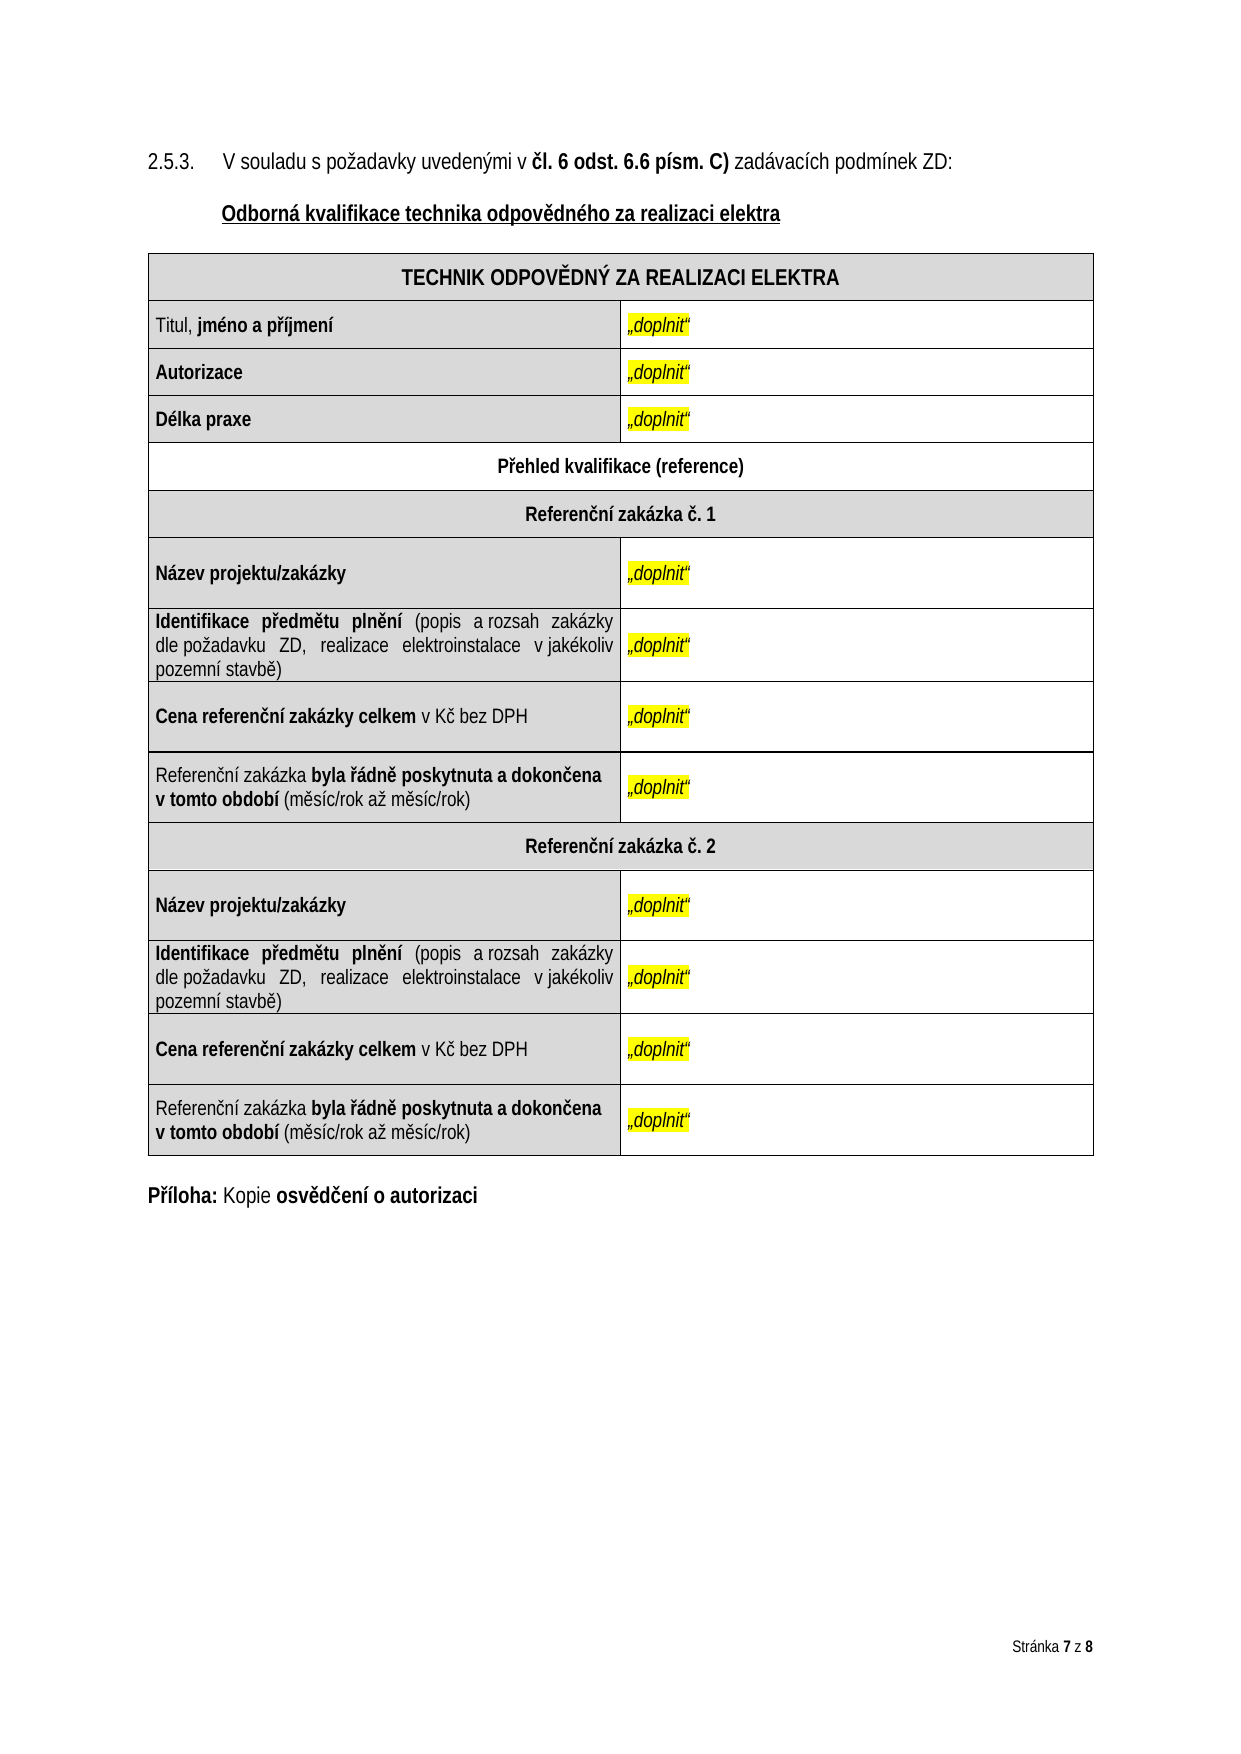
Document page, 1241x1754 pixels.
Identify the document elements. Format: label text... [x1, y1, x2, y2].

table_cell „doplnit“ [621, 871, 1093, 940]
table_cell Identifikace předmětu plnění (popis a rozsah zakázky dle požadavku ZD, realizace elektroinstalace v jakékoliv pozemní stavbě) [149, 609, 620, 681]
table_cell Referenční zakázka byla řádně poskytnuta a dokončena v tomto období (měsíc/rok až měsíc/rok) [149, 753, 620, 822]
table_cell „doplnit“ [621, 538, 1093, 608]
list V souladu s požadavky uvedenými v čl. 6 odst. 6.6 písm. C) zadávacích podmínek ZD: [148, 148, 1093, 174]
table_cell Název projektu/zakázky [149, 871, 620, 940]
table_cell Délka praxe [149, 396, 620, 442]
text Odborná kvalifikace technika odpovědného za realizaci elektra [221, 200, 1093, 227]
table_cell Cena referenční zakázky celkem v Kč bez DPH [149, 1014, 620, 1084]
table_cell Cena referenční zakázky celkem v Kč bez DPH [149, 682, 620, 751]
table_cell Referenční zakázka byla řádně poskytnuta a dokončena v tomto období (měsíc/rok až měsíc/rok) [149, 1085, 620, 1155]
table_cell „doplnit“ [621, 941, 1093, 1013]
table_cell Přehled kvalifikace (reference) [149, 443, 1093, 489]
table_cell Referenční zakázka č. 1 [149, 491, 1093, 537]
table_cell „doplnit“ [621, 1085, 1093, 1155]
table_cell „doplnit“ [621, 1014, 1093, 1084]
table_cell „doplnit“ [621, 349, 1093, 395]
table_cell „doplnit“ [621, 682, 1093, 751]
table_cell Referenční zakázka č. 2 [149, 823, 1093, 869]
table_cell „doplnit“ [621, 396, 1093, 442]
table_header TECHNIK ODPOVĚDNÝ ZA REALIZACI ELEKTRA [149, 254, 1093, 300]
text Příloha: Kopie osvědčení o autorizaci [148, 1182, 1093, 1209]
table_cell „doplnit“ [621, 609, 1093, 681]
table_cell Identifikace předmětu plnění (popis a rozsah zakázky dle požadavku ZD, realizace elektroinstalace v jakékoliv pozemní stavbě) [149, 941, 620, 1013]
table_cell „doplnit“ [621, 753, 1093, 822]
table_cell Název projektu/zakázky [149, 538, 620, 608]
table_cell „doplnit“ [621, 301, 1093, 348]
table_cell Titul, jméno a příjmení [149, 301, 620, 348]
table_cell Autorizace [149, 349, 620, 395]
